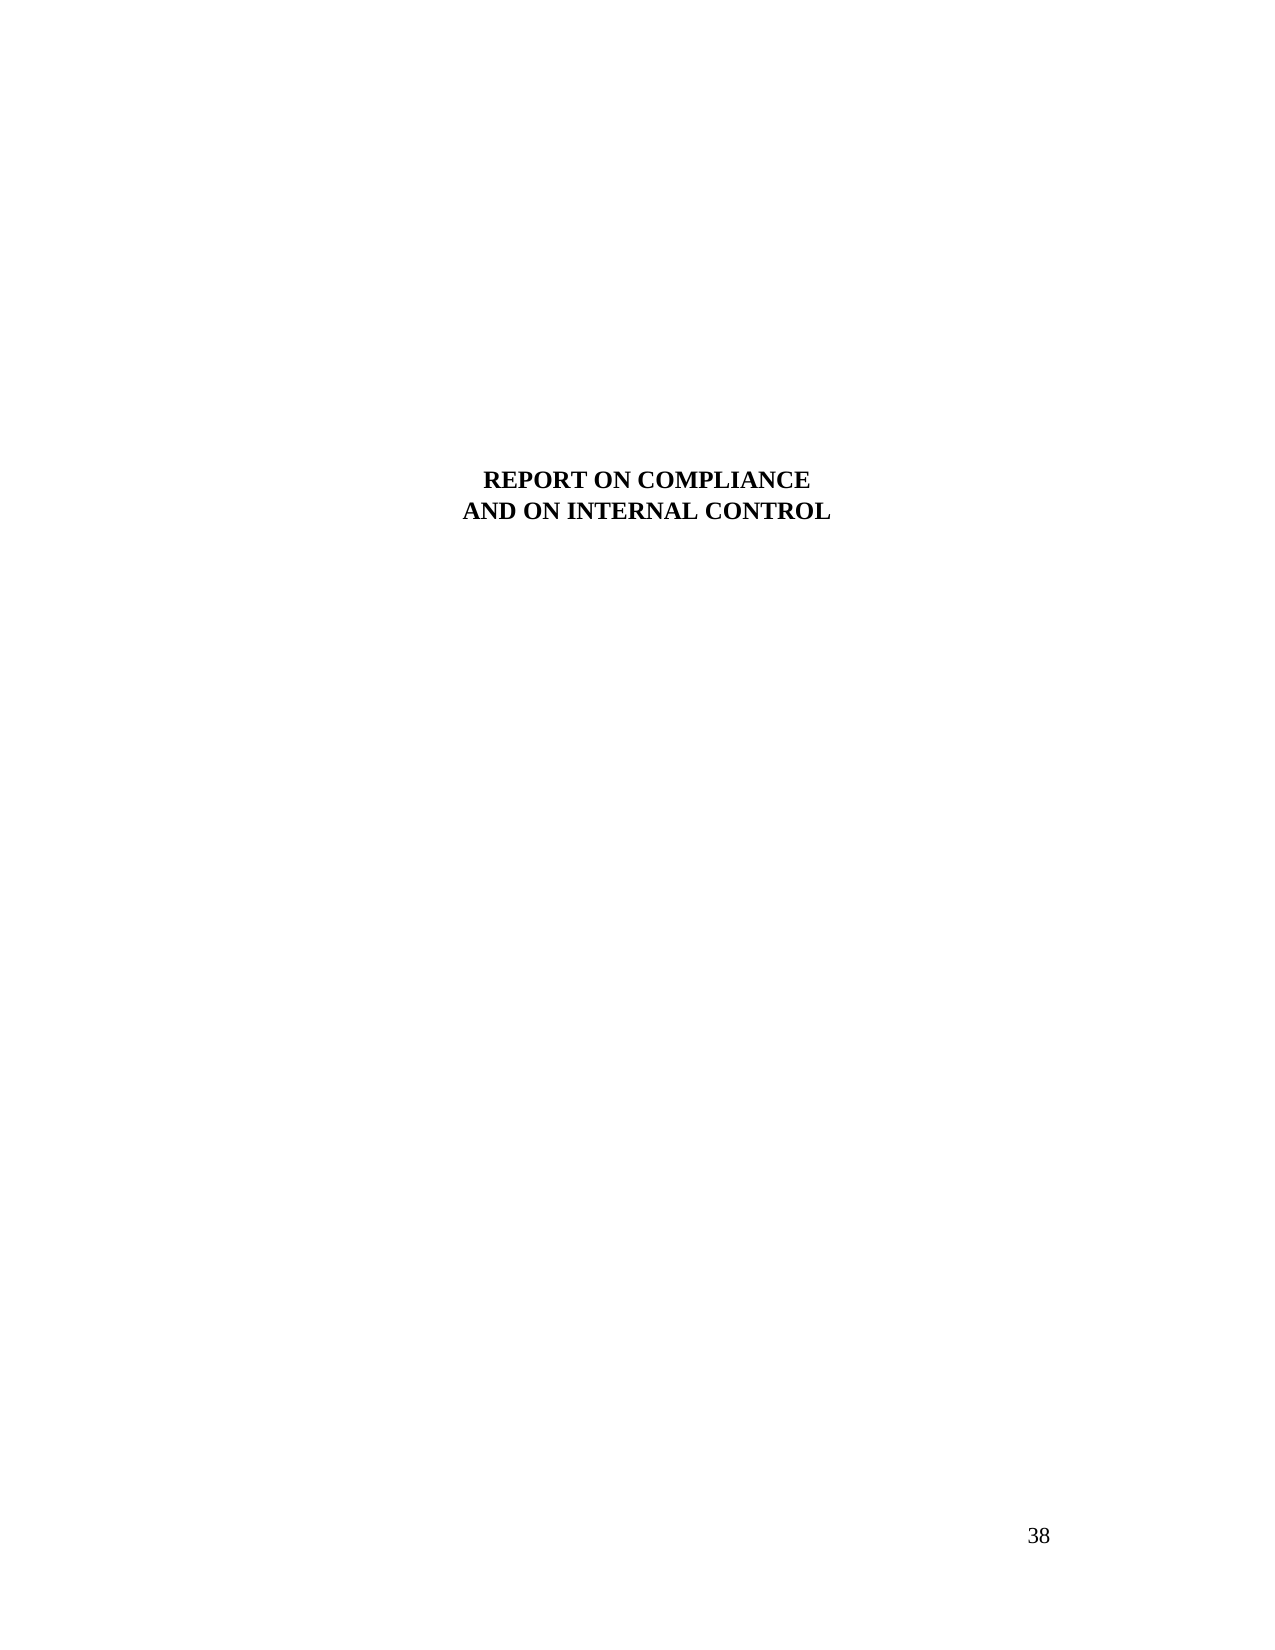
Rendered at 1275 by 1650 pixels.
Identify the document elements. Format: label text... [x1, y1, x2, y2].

list REPORT ON COMPLIANCE [206, 465, 1087, 494]
list AND ON INTERNAL CONTROL [206, 496, 1087, 525]
